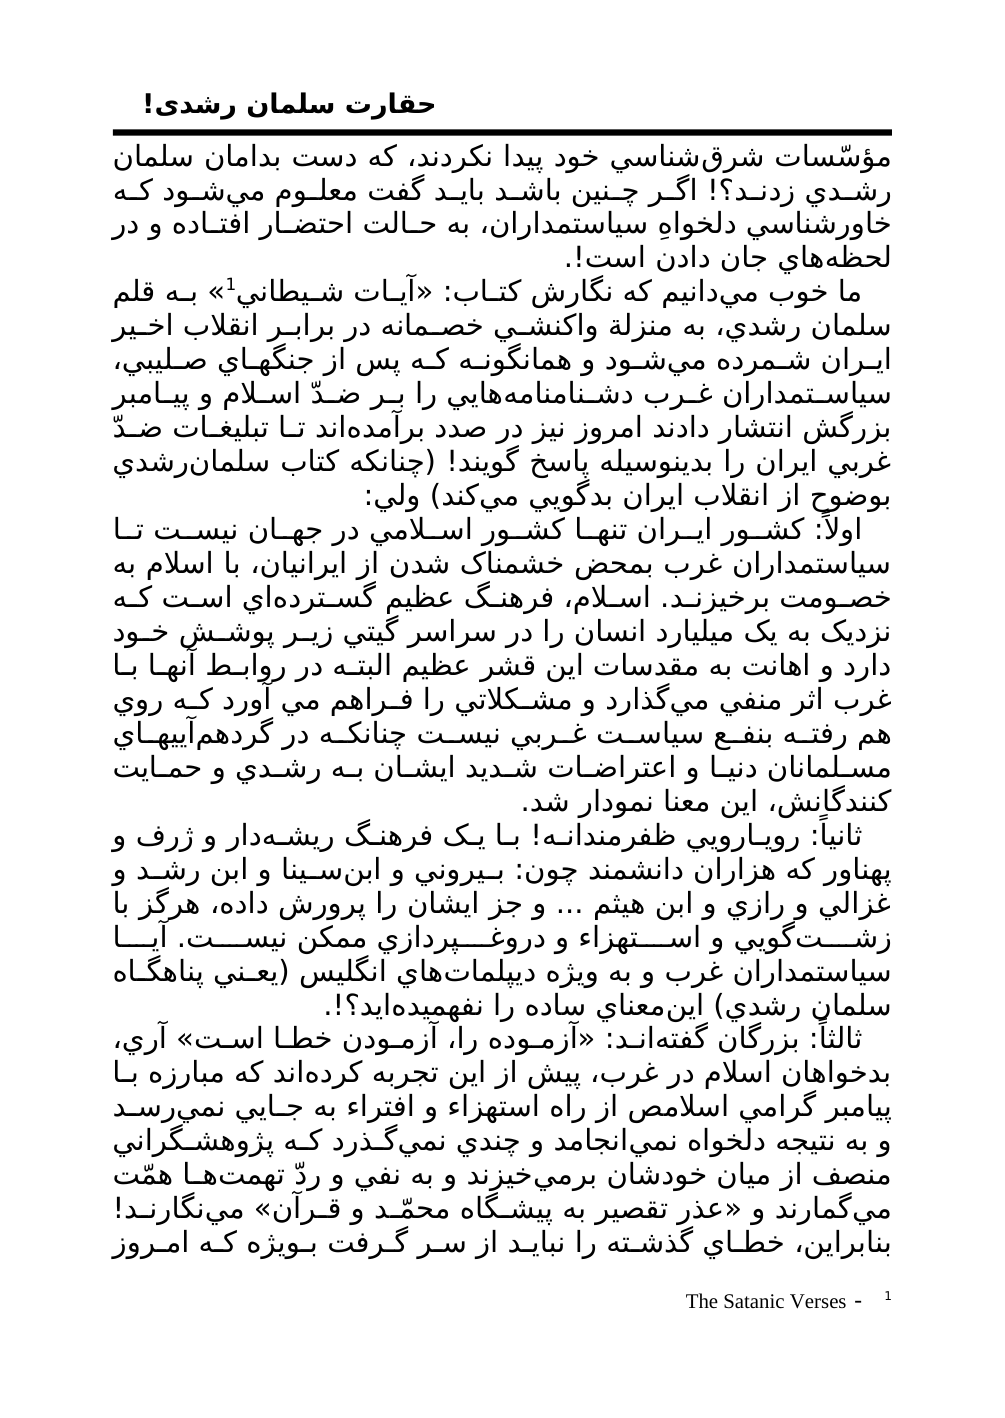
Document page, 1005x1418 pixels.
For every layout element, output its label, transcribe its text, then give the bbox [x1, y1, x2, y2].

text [112, 139, 892, 275]
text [112, 1022, 892, 1259]
text اولاً: کشور ايران تنها کشور اسلامي در جهان نيست تا سياستمداران غرب بمحض خشمناک شدن از ايرانيان، با اسلام به خصومت برخيزند. اسلام، فرهنگ عظيم گسترده‌اي است که نزديک به يک ميليارد انسان را در سراسر گيتي زير پوشش خود دارد و اهانت به مقدسات اين قشر عظيم البته در روابط آنها با غرب اثر منفي مي‌گذارد و مشکلاتي را فراهم مي آورد که روي هم رفته بنفع سياست غربي نيست چنانکه در گردهم‌آييهاي مسلمانان دنيا و اعتراضات شديد ايشان به رشدي و حمايت کنندگانش، اين معنا نمودار شد. [112, 512, 892, 818]
text ثانياً: رويارويي ظفرمندانه! با يک فرهنگ ريشه‌دار و ژرف و پهناور که هزاران دانشمند چون: بيروني و ابن‌سينا و ابن رشد و غزالي و رازي و ابن هيثم ... و جز ايشان را پرورش داده، هرگز با زشت‌گويي و استهزاء و دروغپردازي ممکن نيست. آيا سياستمداران غرب و به ويژه ديپلمات‌هاي انگليس (يعني پناهگاه سلمان رشدي) اين‌معناي ساده را نفهميده‌ايد؟!. [112, 818, 892, 1022]
text ما خوب مي‌دانيم که نگارش کتاب: «آيات شيطاني» به قلم سلمان رشدي، به منزلة واکنشي خصمانه در برابر انقلاب اخير ايران شمرده مي‌شود و همانگونه که پس از جنگهاي صليبي، سياستمداران غرب دشنامنامه‌هايي را بر ضدّ اسلام و پيامبر بزرگش انتشار دادند امروز نيز در صدد برآمده‌اند تا تبليغات ضدّ غربي ايران را بدينوسيله پاسخ گويند! (چنانکه کتاب سلمان‌رشدي بوضوح از انقلاب ايران بدگويي مي‌کند) ولي: [112, 275, 892, 512]
